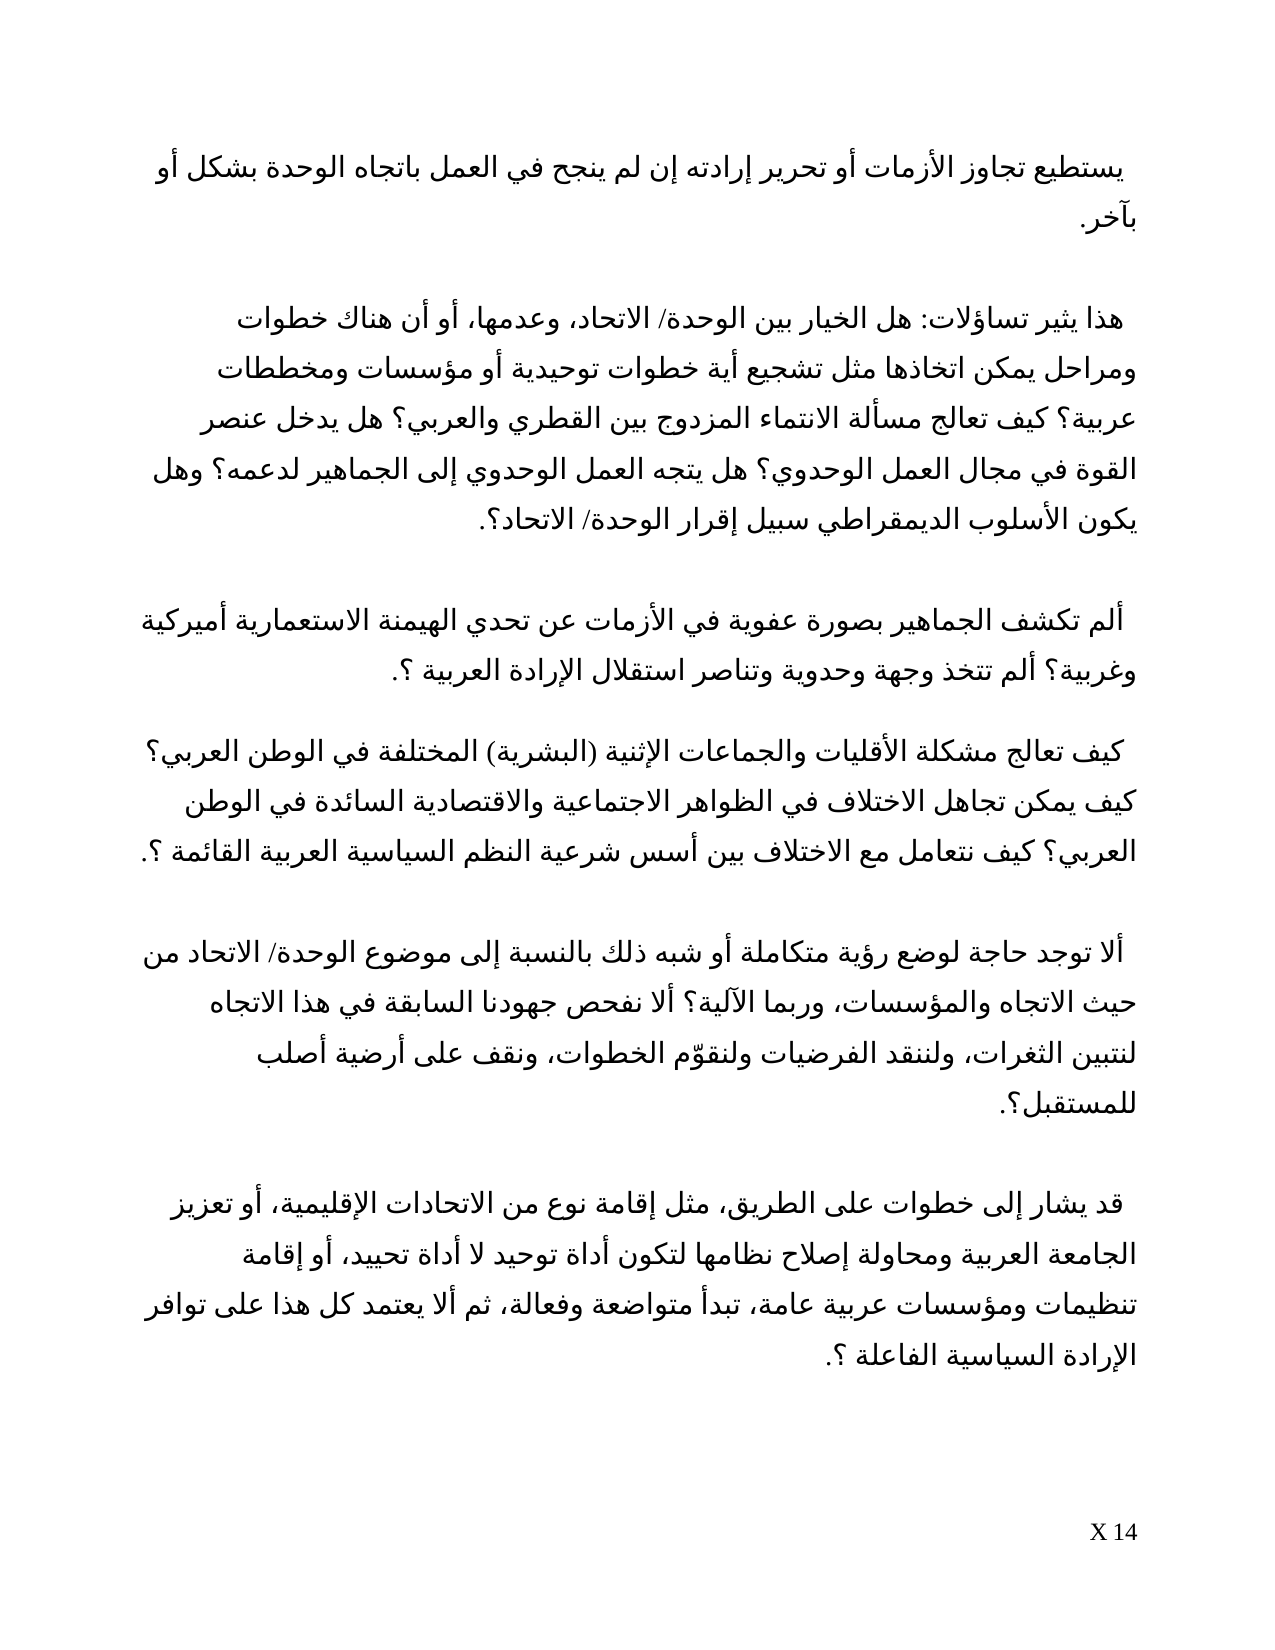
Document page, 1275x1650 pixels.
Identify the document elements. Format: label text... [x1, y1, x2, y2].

text قد يشار إلى خطوات على الطريق، مثل إقامة نوع من الاتحادات الإقليمية، أو تعزيز الجامعة العربية ومحاولة إصلاح نظامها لتكون أداة توحيد لا أداة تحييد، أو إقامة تنظيمات ومؤسسات عربية عامة، تبدأ متواضعة وفعالة، ثم ألا يعتمد كل هذا على توافر الإرادة السياسية الفاعلة ؟. [137, 1187, 1138, 1412]
text هذا يثير تساؤلات: هل الخيار بين الوحدة/ الاتحاد، وعدمها، أو أن هناك خطوات ومراحل يمكن اتخاذها مثل تشجيع أية خطوات توحيدية أو مؤسسات ومخططات عربية؟ كيف تعالج مسألة الانتماء المزدوج بين القطري والعربي؟ هل يدخل عنصر القوة في مجال العمل الوحدوي؟ هل يتجه العمل الوحدوي إلى الجماهير لدعمه؟ وهل يكون الأسلوب الديمقراطي سبيل إقرار الوحدة/ الاتحاد؟. [137, 301, 1138, 536]
text ألا توجد حاجة لوضع رؤية متكاملة أو شبه ذلك بالنسبة إلى موضوع الوحدة/ الاتحاد من حيث الاتجاه والمؤسسات، وربما الآلية؟ ألا نفحص جهودنا السابقة في هذا الاتجاه لنتبين الثغرات، ولننقد الفرضيات ولنقوّم الخطوات، ونقف على أرضية أصلب للمستقبل؟. [137, 935, 1138, 1119]
text ألم تكشف الجماهير بصورة عفوية في الأزمات عن تحدي الهيمنة الاستعمارية أميركية وغربية؟ ألم تتخذ وجهة وحدوية وتناصر استقلال الإرادة العربية ؟. [137, 603, 1138, 722]
text يستطيع تجاوز الأزمات أو تحرير إرادته إن لم ينجح في العمل باتجاه الوحدة بشكل أو بآخر. [137, 150, 1138, 234]
text كيف تعالج مشكلة الأقليات والجماعات الإثنية (البشرية) المختلفة في الوطن العربي؟ كيف يمكن تجاهل الاختلاف في الظواهر الاجتماعية والاقتصادية السائدة في الوطن العربي؟ كيف نتعامل مع الاختلاف بين أسس شرعية النظم السياسية العربية القائمة ؟. [137, 734, 1138, 868]
